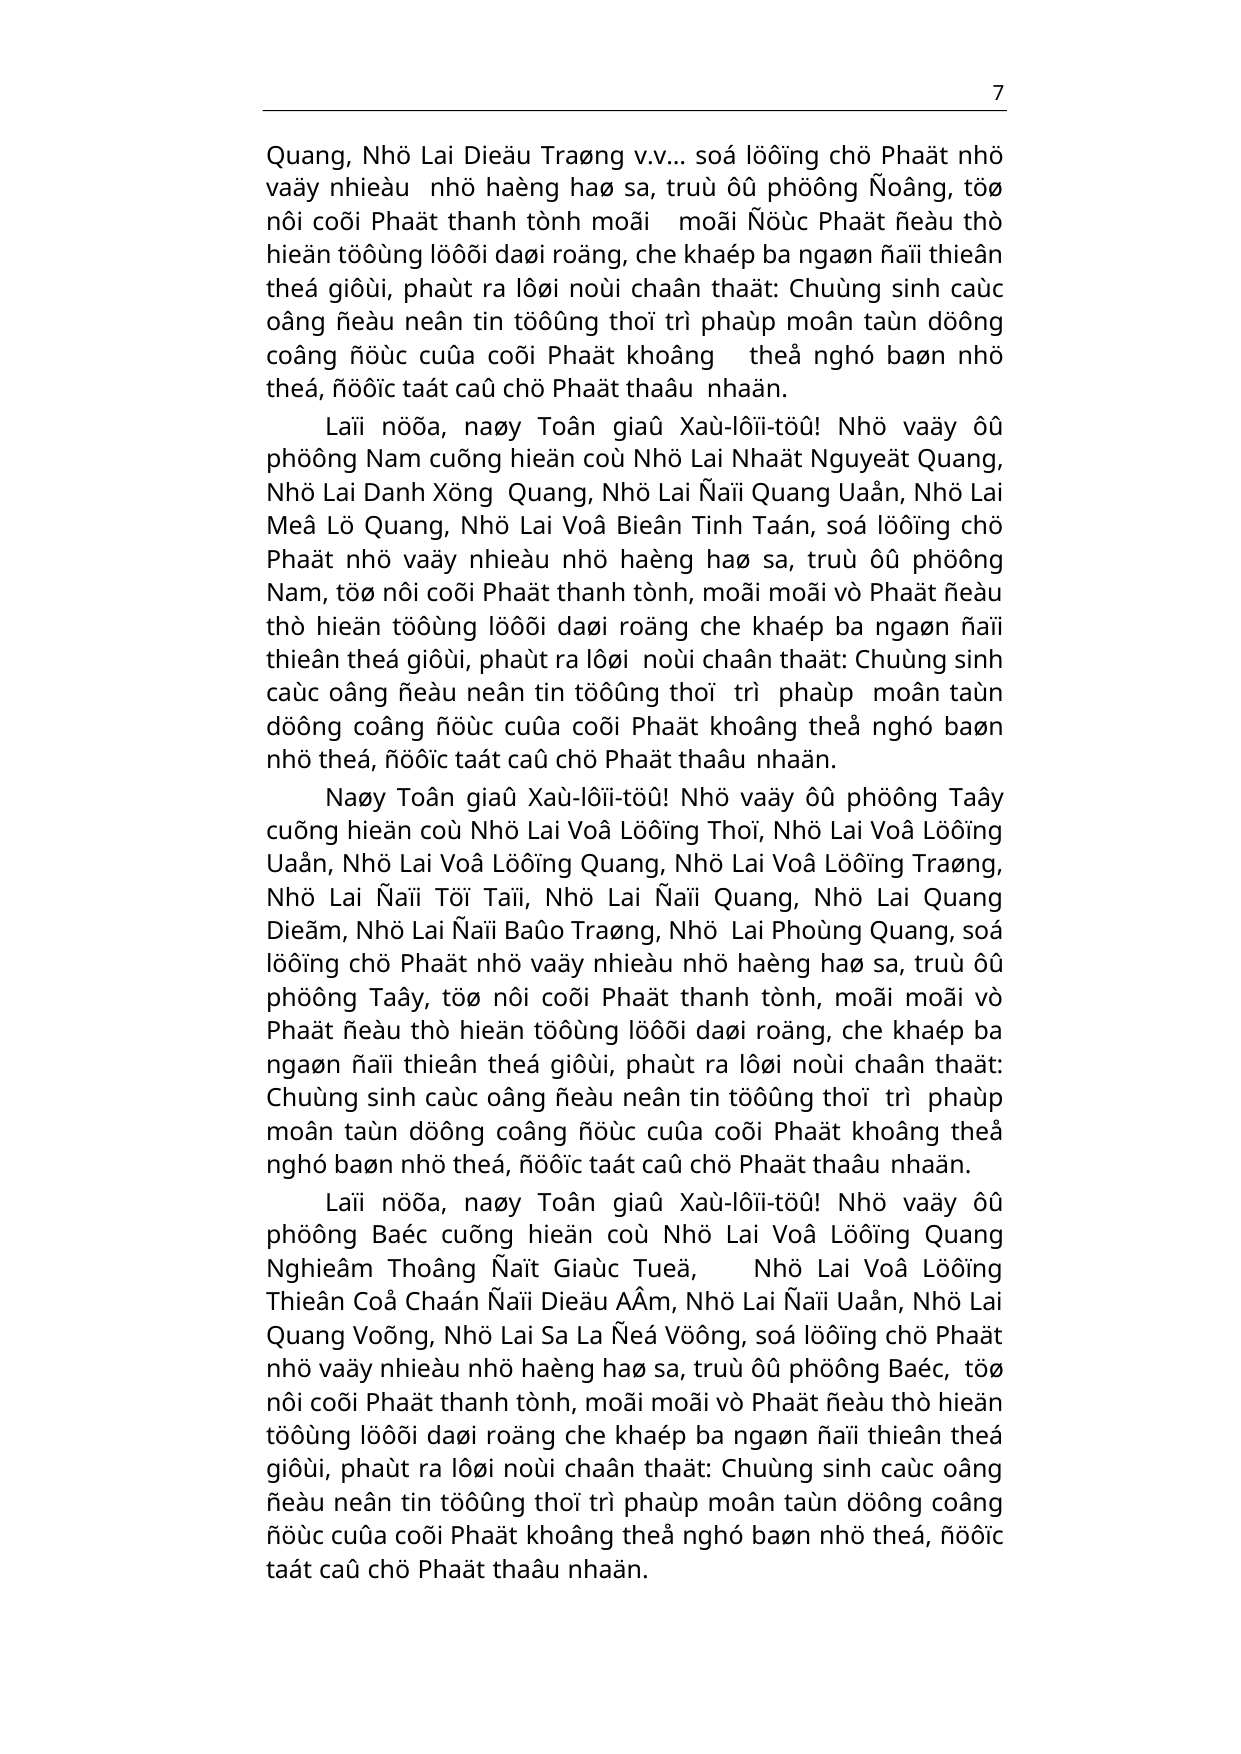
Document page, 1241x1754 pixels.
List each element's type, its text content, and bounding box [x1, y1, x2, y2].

text 7 [175, 78, 1004, 107]
text Laïi nöõa, naøy Toân giaû Xaù-lôïi-töû! Nhö vaäy ôû phöông Nam cuõng hieän coù Nhö Lai Nhaät Nguyeät Quang, Nhö Lai Danh Xöng Quang, Nhö Lai Ñaïi Quang Uaån, Nhö Lai Meâ Lö Quang, Nhö Lai Voâ Bieân Tinh Taán, soá löôïng chö Phaät nhö vaäy nhieàu nhö haèng haø sa, truù ôû phöông Nam, töø nôi coõi Phaät thanh tònh, moãi moãi vò Phaät ñeàu thò hieän töôùng löôõi daøi roäng che khaép ba ngaøn ñaïi thieân theá giôùi, phaùt ra lôøi noùi chaân thaät: Chuùng sinh caùc oâng ñeàu neân tin töôûng thoï trì phaùp moân taùn döông coâng ñöùc cuûa coõi Phaät khoâng theå nghó baøn nhö theá, ñöôïc taát caû chö Phaät thaâu nhaän. [266, 408, 1004, 776]
text Quang, Nhö Lai Dieäu Traøng v.v… soá löôïng chö Phaät nhö vaäy nhieàu nhö haèng haø sa, truù ôû phöông Ñoâng, töø nôi coõi Phaät thanh tònh moãi moãi Ñöùc Phaät ñeàu thò hieän töôùng löôõi daøi roäng, che khaép ba ngaøn ñaïi thieân theá giôùi, phaùt ra lôøi noùi chaân thaät: Chuùng sinh caùc oâng ñeàu neân tin töôûng thoï trì phaùp moân taùn döông coâng ñöùc cuûa coõi Phaät khoâng theå nghó baøn nhö theá, ñöôïc taát caû chö Phaät thaâu nhaän. [266, 137, 1004, 405]
text Naøy Toân giaû Xaù-lôïi-töû! Nhö vaäy ôû phöông Taây cuõng hieän coù Nhö Lai Voâ Löôïng Thoï, Nhö Lai Voâ Löôïng Uaån, Nhö Lai Voâ Löôïng Quang, Nhö Lai Voâ Löôïng Traøng, Nhö Lai Ñaïi Töï Taïi, Nhö Lai Ñaïi Quang, Nhö Lai Quang Dieãm, Nhö Lai Ñaïi Baûo Traøng, Nhö Lai Phoùng Quang, soá löôïng chö Phaät nhö vaäy nhieàu nhö haèng haø sa, truù ôû phöông Taây, töø nôi coõi Phaät thanh tònh, moãi moãi vò Phaät ñeàu thò hieän töôùng löôõi daøi roäng, che khaép ba ngaøn ñaïi thieân theá giôùi, phaùt ra lôøi noùi chaân thaät: Chuùng sinh caùc oâng ñeàu neân tin töôûng thoï trì phaùp moân taùn döông coâng ñöùc cuûa coõi Phaät khoâng theå nghó baøn nhö theá, ñöôïc taát caû chö Phaät thaâu nhaän. [266, 780, 1004, 1181]
text Laïi nöõa, naøy Toân giaû Xaù-lôïi-töû! Nhö vaäy ôû phöông Baéc cuõng hieän coù Nhö Lai Voâ Löôïng Quang Nghieâm Thoâng Ñaït Giaùc Tueä, Nhö Lai Voâ Löôïng Thieân Coå Chaán Ñaïi Dieäu AÂm, Nhö Lai Ñaïi Uaån, Nhö Lai Quang Voõng, Nhö Lai Sa La Ñeá Vöông, soá löôïng chö Phaät nhö vaäy nhieàu nhö haèng haø sa, truù ôû phöông Baéc, töø nôi coõi Phaät thanh tònh, moãi moãi vò Phaät ñeàu thò hieän töôùng löôõi daøi roäng che khaép ba ngaøn ñaïi thieân theá giôùi, phaùt ra lôøi noùi chaân thaät: Chuùng sinh caùc oâng ñeàu neân tin töôûng thoï trì phaùp moân taùn döông coâng ñöùc cuûa coõi Phaät khoâng theå nghó baøn nhö theá, ñöôïc taát caû chö Phaät thaâu nhaän. [266, 1184, 1004, 1586]
